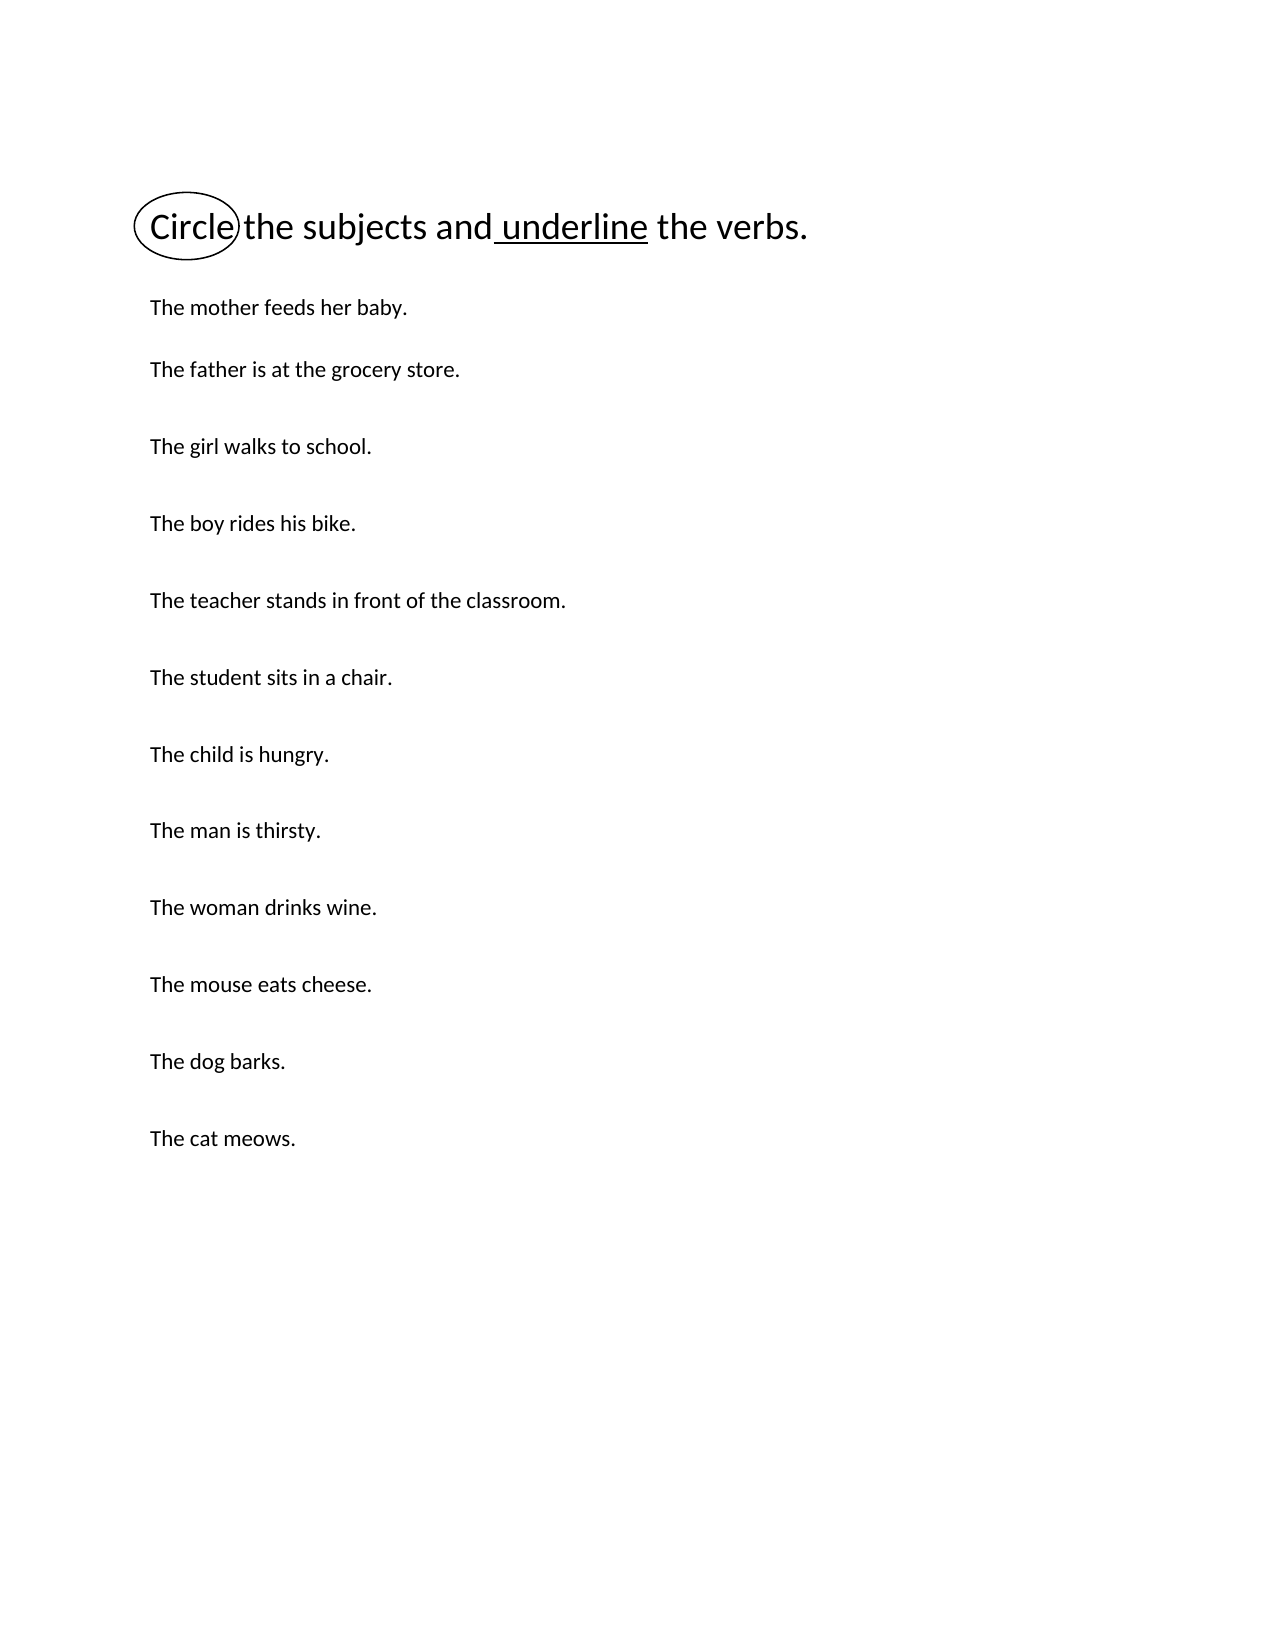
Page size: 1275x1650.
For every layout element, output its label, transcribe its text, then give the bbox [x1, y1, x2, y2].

text The woman drinks wine. [150, 893, 1125, 922]
text The girl walks to school. [150, 432, 1125, 460]
text The man is thirsty. [150, 817, 1125, 845]
text The mouse eats cheese. [150, 970, 1125, 998]
text Circle the subjects and underline the verbs. [150, 203, 238, 249]
text The cat meows. [150, 1124, 1125, 1152]
text The student sits in a chair. [150, 663, 1125, 691]
text The mother feeds her baby. [150, 293, 1125, 321]
text The dog barks. [150, 1047, 1125, 1075]
text The teacher stands in front of the classroom. [150, 586, 1125, 614]
text The boy rides his bike. [150, 509, 1125, 537]
text The father is at the grocery store. [150, 355, 1125, 383]
text Circle the subjects and underline the verbs. [228, 203, 1125, 249]
text The child is hungry. [150, 740, 1125, 768]
